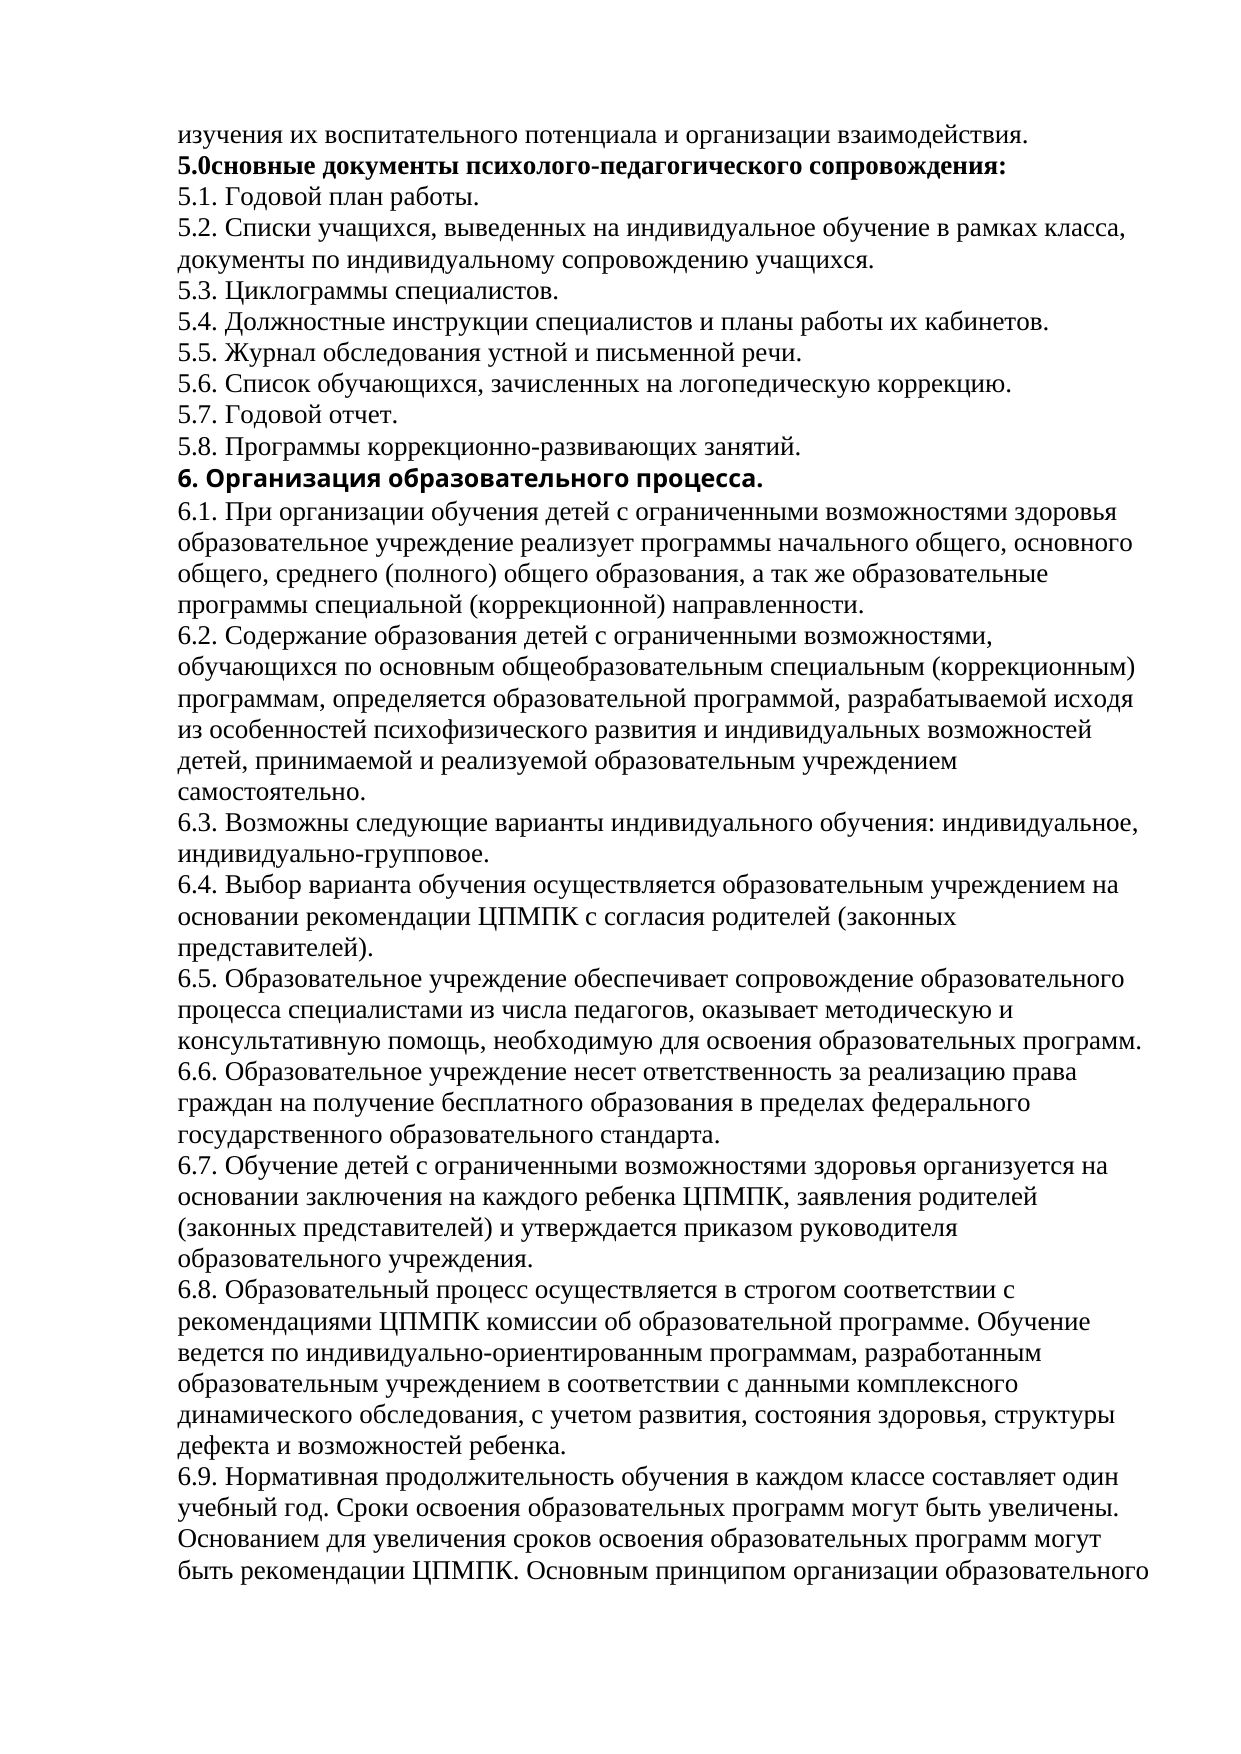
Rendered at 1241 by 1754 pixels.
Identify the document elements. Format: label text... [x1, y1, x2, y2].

text 6.8. Образовательный процесс осуществляется в строгом соответствии с [177, 1273, 1152, 1304]
text 5.4. Должностные инструкции специалистов и планы работы их кабинетов. [177, 305, 1152, 336]
text основании заключения на каждого ребенка ЦПМПК, заявления родителей (законных представителей) и утверждается приказом руководителя образовательного учреждения. [177, 1180, 1152, 1273]
text консультативную помощь, необходимую для освоения образовательных программ. [177, 1024, 1152, 1055]
text учебный год. Сроки освоения образовательных программ могут быть увеличены. [177, 1491, 1152, 1523]
text процесса специалистами из числа педагогов, оказывает методическую и [177, 993, 1152, 1024]
text 5.7. Годовой отчет. [177, 398, 1152, 429]
text 5.0сновные документы психолого-педагогического сопровождения: [177, 149, 1152, 180]
text 5.8. Программы коррекционно-развивающих занятий. [177, 429, 1152, 461]
text индивидуально-групповое. [177, 837, 1152, 868]
text 5.6. Список обучающихся, зачисленных на логопедическую коррекцию. [177, 367, 1152, 398]
text 5.2. Списки учащихся, выведенных на индивидуальное обучение в рамках класса, [177, 212, 1152, 243]
text 5.1. Годовой план работы. [177, 180, 1152, 212]
text 6.3. Возможны следующие варианты индивидуального обучения: индивидуальное, [177, 806, 1152, 837]
text общего, среднего (полного) общего образования, а так же образовательные программы специальной (коррекционной) направленности. [177, 557, 1152, 619]
text 6.7. Обучение детей с ограниченными возможностями здоровья организуется на [177, 1149, 1152, 1180]
text 5.5. Журнал обследования устной и письменной речи. [177, 336, 1152, 367]
text основании рекомендации ЦПМПК с согласия родителей (законных представителей). [177, 900, 1152, 962]
text Основанием для увеличения сроков освоения образовательных программ могут быть рекомендации ЦПМПК. Основным принципом организации образовательного [177, 1523, 1152, 1585]
text 6.9. Нормативная продолжительность обучения в каждом классе составляет один [177, 1460, 1152, 1491]
text рекомендациями ЦПМПК комиссии об образовательной программе. Обучение ведется по индивидуально-ориентированным программам, разработанным образовательным учреждением в соответствии с данными комплексного динамического обследования, с учетом развития, состояния здоровья, структуры дефекта и возможностей ребенка. [177, 1304, 1152, 1460]
text образовательное учреждение реализует программы начального общего, основного [177, 526, 1152, 557]
text 6.1. При организации обучения детей с ограниченными возможностями здоровья [177, 495, 1152, 526]
text 6.4. Выбор варианта обучения осуществляется образовательным учреждением на [177, 868, 1152, 900]
text 6. Организация образовательного процесса. [177, 461, 1152, 495]
text 5.3. Циклограммы специалистов. [177, 274, 1152, 305]
text 6.2. Содержание образования детей с ограниченными возможностями, обучающихся по основным общеобразовательным специальным (коррекционным) программам, определяется образовательной программой, разрабатываемой исходя из особенностей психофизического развития и индивидуальных возможностей детей, принимаемой и реализуемой образовательным учреждением самостоятельно. [177, 619, 1152, 806]
text изучения их воспитательного потенциала и организации взаимодействия. [177, 118, 1152, 149]
text 6.6. Образовательное учреждение несет ответственность за реализацию права граждан на получение бесплатного образования в пределах федерального государственного образовательного стандарта. [177, 1055, 1152, 1149]
text документы по индивидуальному сопровождению учащихся. [177, 243, 1152, 274]
text 6.5. Образовательное учреждение обеспечивает сопровождение образовательного [177, 962, 1152, 993]
